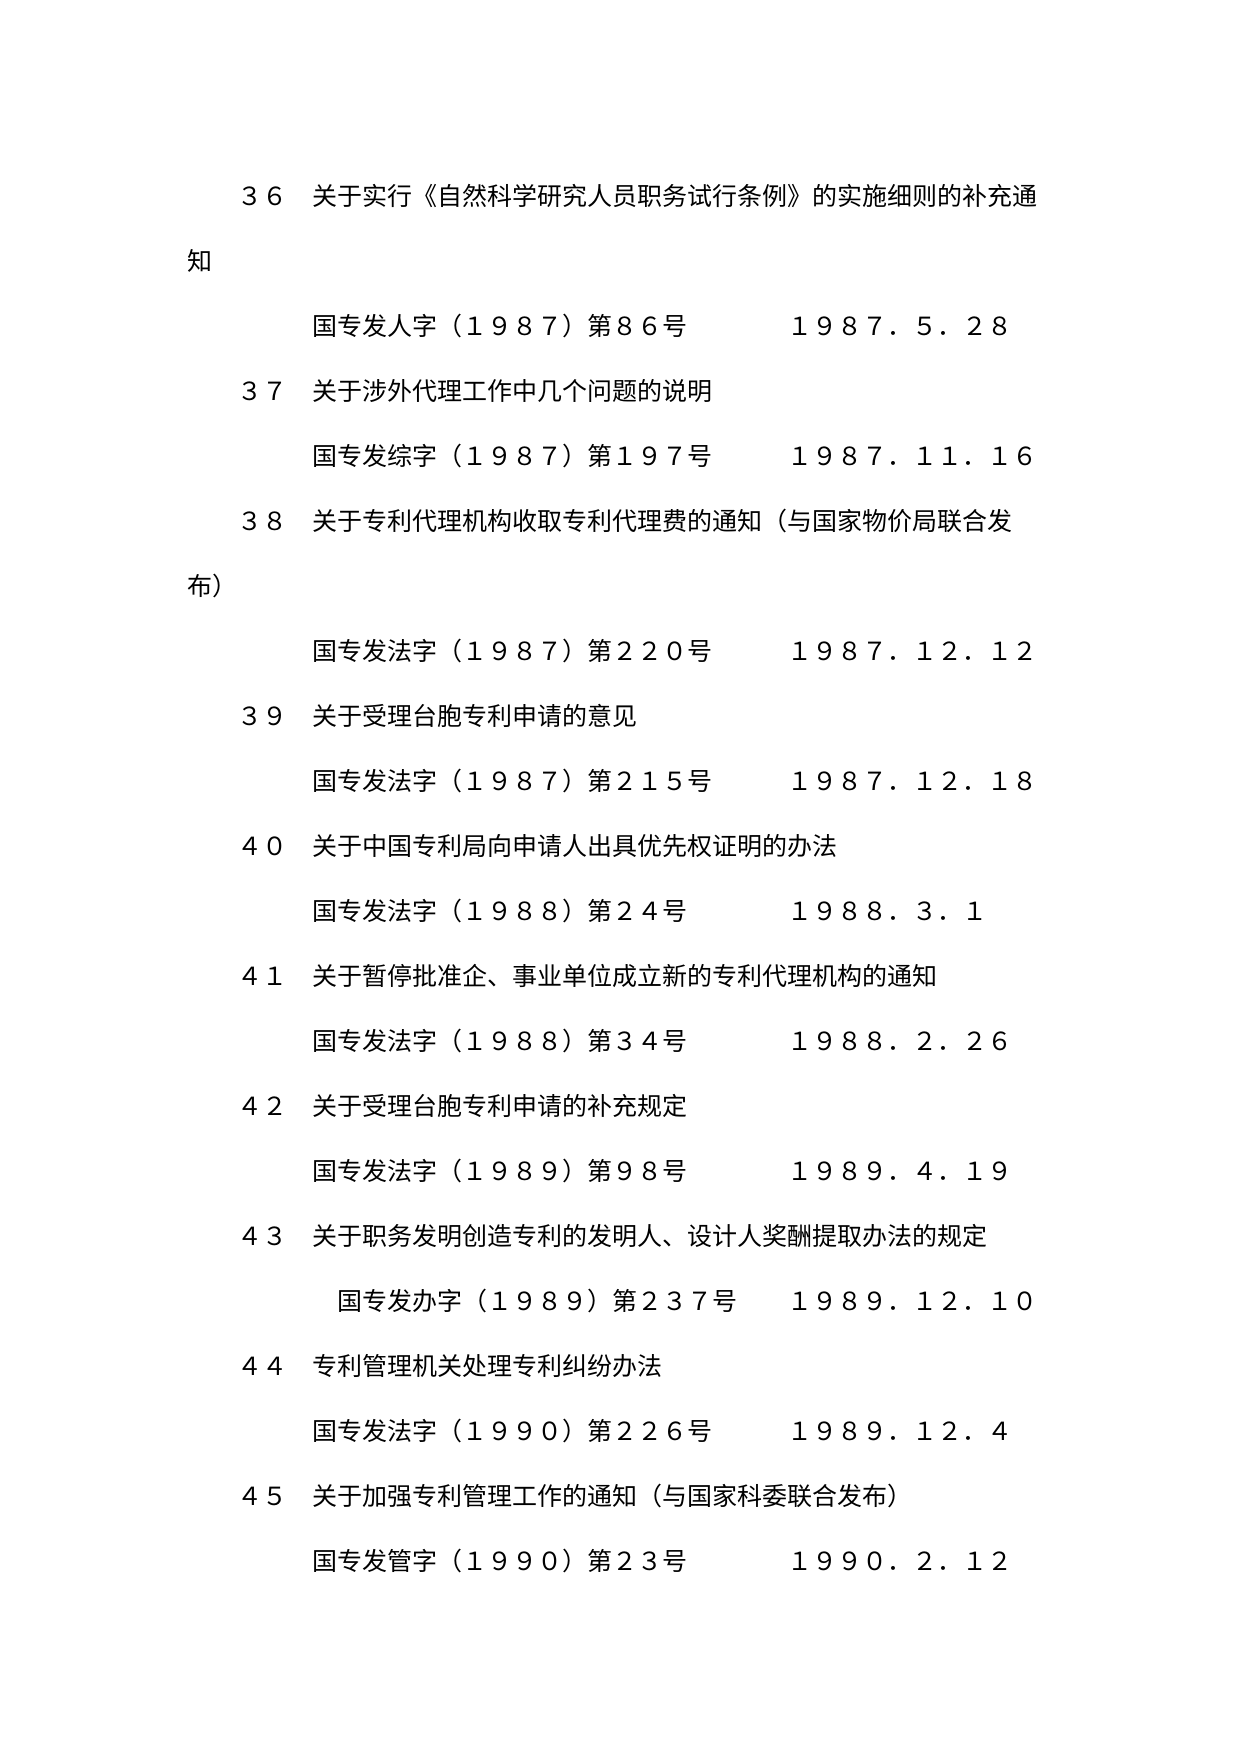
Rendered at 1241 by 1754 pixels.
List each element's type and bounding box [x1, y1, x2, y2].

table_header [188, 162, 1053, 1592]
